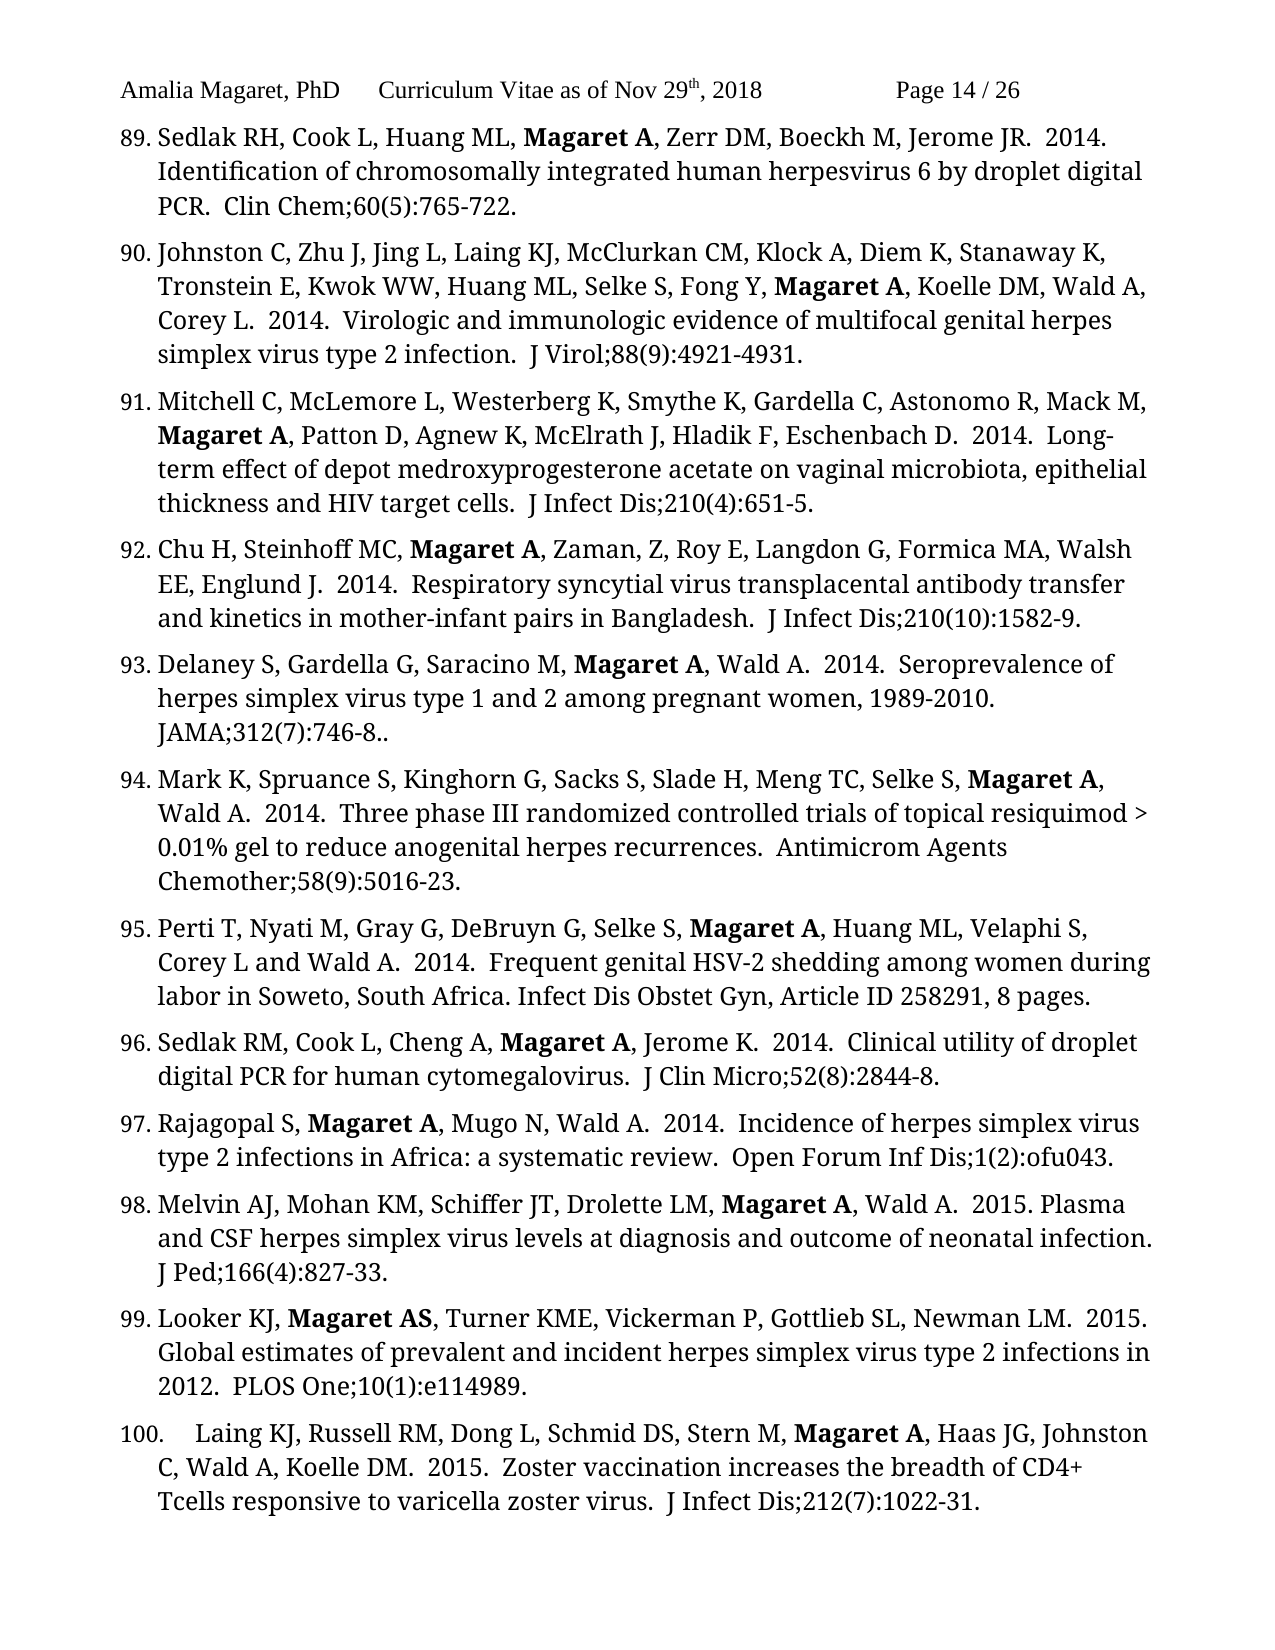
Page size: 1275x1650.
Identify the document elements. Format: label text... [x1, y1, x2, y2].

list Johnston C, Zhu J, Jing L, Laing KJ, McClurkan CM, Klock A, Diem K, Stanaway K, Tronstein E, Kwok WW, Huang ML, Selke S, Fong Y, Magaret A, Koelle DM, Wald A, Corey L. 2014. Virologic and immunologic evidence of multifocal genital herpes simplex virus type 2 infection. J Virol;88(9):4921-4931. [120, 235, 1155, 371]
list Looker KJ, Magaret AS, Turner KME, Vickerman P, Gottlieb SL, Newman LM. 2015. Global estimates of prevalent and incident herpes simplex virus type 2 infections in 2012. PLOS One;10(1):e114989. [120, 1301, 1155, 1403]
list Chu H, Steinhoff MC, Magaret A, Zaman, Z, Roy E, Langdon G, Formica MA, Walsh EE, Englund J. 2014. Respiratory syncytial virus transplacental antibody transfer and kinetics in mother-infant pairs in Bangladesh. J Infect Dis;210(10):1582-9. [120, 532, 1155, 634]
list Sedlak RH, Cook L, Huang ML, Magaret A, Zerr DM, Boeckh M, Jerome JR. 2014. Identification of chromosomally integrated human herpesvirus 6 by droplet digital PCR. Clin Chem;60(5):765-722. [120, 120, 1155, 222]
list Perti T, Nyati M, Gray G, DeBruyn G, Selke S, Magaret A, Huang ML, Velaphi S, Corey L and Wald A. 2014. Frequent genital HSV-2 shedding among women during labor in Soweto, South Africa. Infect Dis Obstet Gyn, Article ID 258291, 8 pages. [120, 910, 1155, 1012]
list Mark K, Spruance S, Kinghorn G, Sacks S, Slade H, Meng TC, Selke S, Magaret A, Wald A. 2014. Three phase III randomized controlled trials of topical resiquimod > 0.01% gel to reduce anogenital herpes recurrences. Antimicrom Agents Chemother;58(9):5016-23. [120, 762, 1155, 898]
list Delaney S, Gardella G, Saracino M, Magaret A, Wald A. 2014. Seroprevalence of herpes simplex virus type 1 and 2 among pregnant women, 1989-2010. JAMA;312(7):746-8.. [120, 647, 1155, 749]
list Sedlak RM, Cook L, Cheng A, Magaret A, Jerome K. 2014. Clinical utility of droplet digital PCR for human cytomegalovirus. J Clin Micro;52(8):2844-8. [120, 1025, 1155, 1093]
list Melvin AJ, Mohan KM, Schiffer JT, Drolette LM, Magaret A, Wald A. 2015. Plasma and CSF herpes simplex virus levels at diagnosis and outcome of neonatal infection. J Ped;166(4):827-33. [120, 1186, 1155, 1288]
list Rajagopal S, Magaret A, Mugo N, Wald A. 2014. Incidence of herpes simplex virus type 2 infections in Africa: a systematic review. Open Forum Inf Dis;1(2):ofu043. [120, 1106, 1155, 1174]
list Mitchell C, McLemore L, Westerberg K, Smythe K, Gardella C, Astonomo R, Mack M, Magaret A, Patton D, Agnew K, McElrath J, Hladik F, Eschenbach D. 2014. Long-term effect of depot medroxyprogesterone acetate on vaginal microbiota, epithelial thickness and HIV target cells. J Infect Dis;210(4):651-5. [120, 383, 1155, 520]
list Laing KJ, Russell RM, Dong L, Schmid DS, Stern M, Magaret A, Haas JG, Johnston C, Wald A, Koelle DM. 2015. Zoster vaccination increases the breadth of CD4+ Tcells responsive to varicella zoster virus. J Infect Dis;212(7):1022-31. [120, 1416, 1155, 1518]
